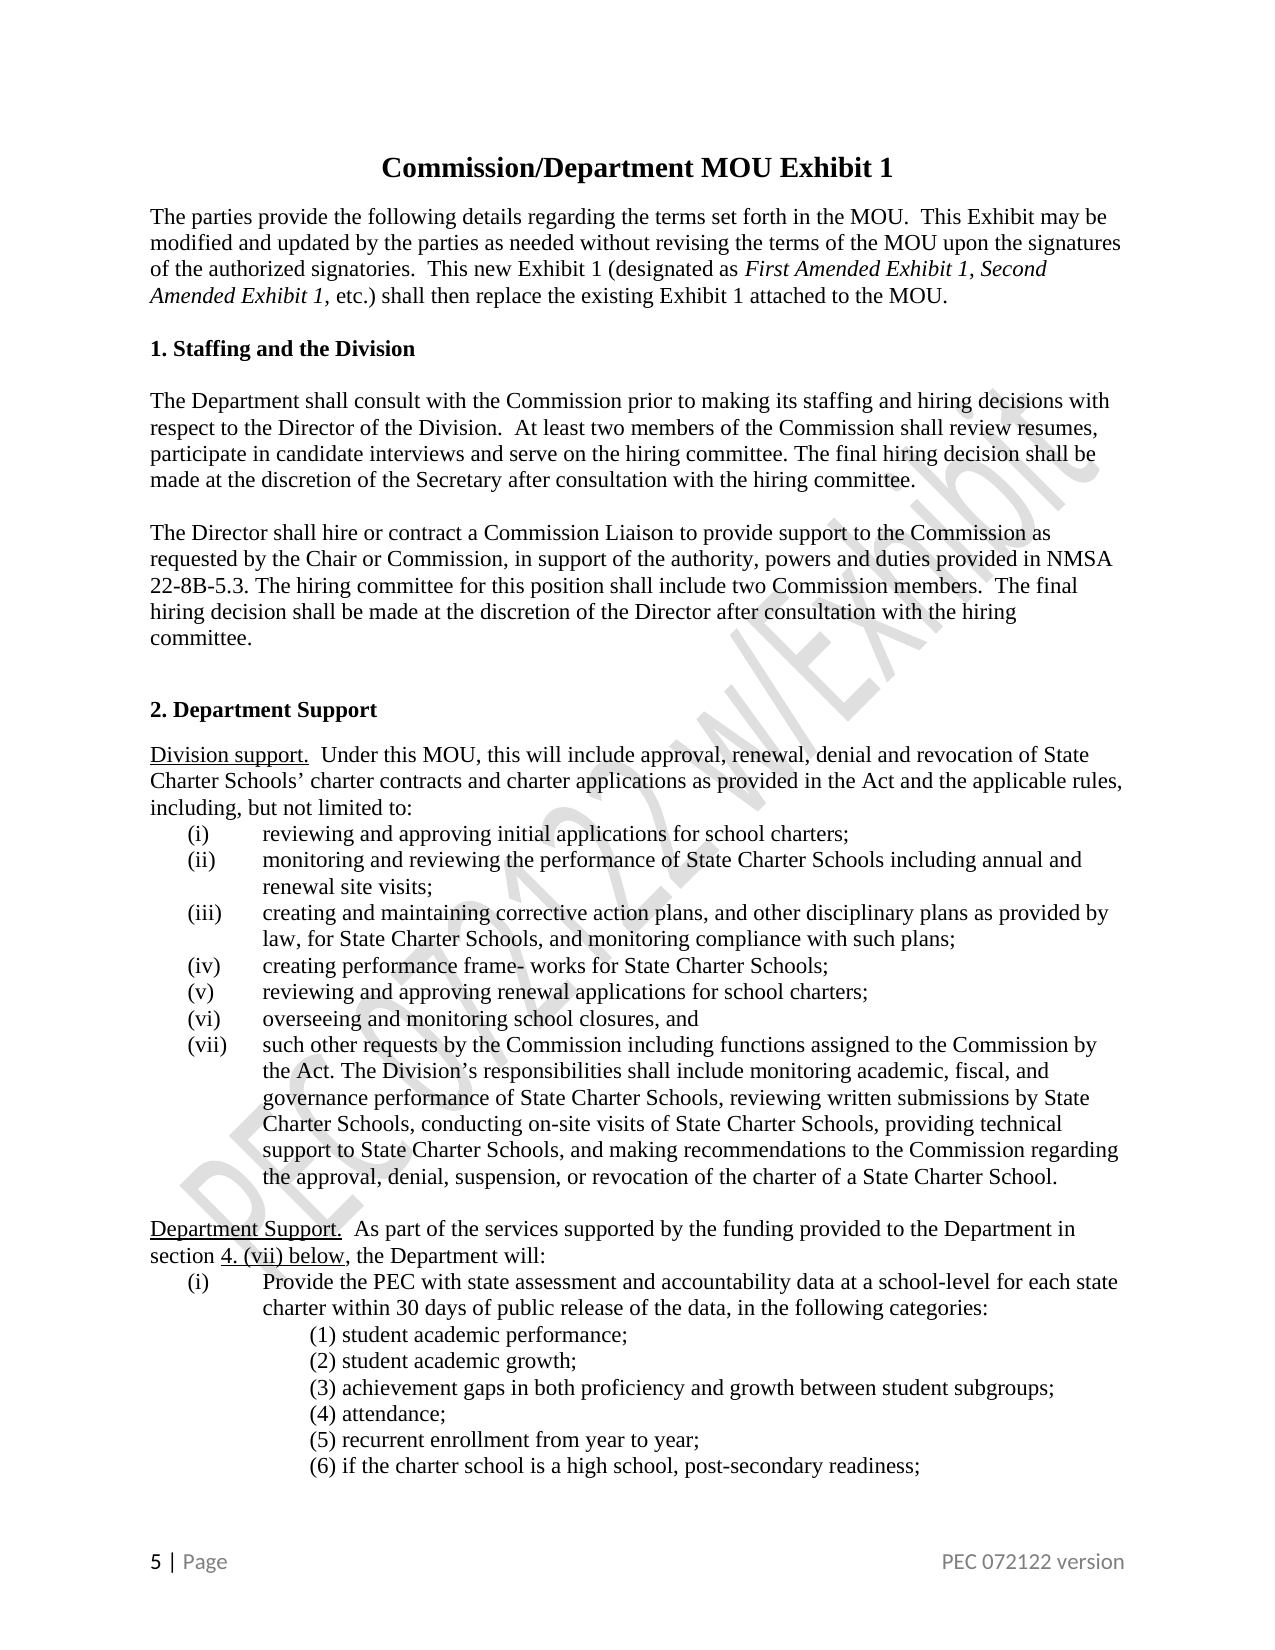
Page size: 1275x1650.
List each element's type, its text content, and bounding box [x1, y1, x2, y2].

text 1. Staffing and the Division [150, 334, 1125, 361]
list creating performance frame- works for State Charter Schools; [187, 952, 1125, 978]
text (2) student academic growth; [309, 1347, 1125, 1373]
list reviewing and approving initial applications for school charters; [187, 820, 1125, 846]
text (5) recurrent enrollment from year to year; [309, 1426, 1125, 1453]
text Division support. Under this MOU, this will include approval, renewal, denial and revocation of State Charter Schools’ charter contracts and charter applications as provided in the Act and the applicable rules, including, but not limited to: [150, 741, 1125, 820]
list reviewing and approving renewal applications for school charters; [187, 978, 1125, 1004]
list such other requests by the Commission including functions assigned to the Commission by the Act. The Division’s responsibilities shall include monitoring academic, fiscal, and governance performance of State Charter Schools, reviewing written submissions by State Charter Schools, conducting on-site visits of State Charter Schools, providing technical support to State Charter Schools, and making recommendations to the Commission regarding the approval, denial, suspension, or revocation of the charter of a State Charter School. [187, 1031, 1125, 1189]
text Department Support. As part of the services supported by the funding provided to the Department in section 4. (vii) below, the Department will: [150, 1215, 1125, 1268]
text The Director shall hire or contract a Commission Liaison to provide support to the Commission as requested by the Chair or Commission, in support of the authority, powers and duties provided in NMSA 22-8B-5.3. The hiring committee for this position shall include two Commission members. The final hiring decision shall be made at the discretion of the Director after consultation with the hiring committee. [150, 519, 1125, 651]
text The parties provide the following details regarding the terms set forth in the MOU. This Exhibit may be modified and updated by the parties as needed without revising the terms of the MOU upon the signatures of the authorized signatories. This new Exhibit 1 (designated as First Amended Exhibit 1, Second Amended Exhibit 1, etc.) shall then replace the existing Exhibit 1 attached to the MOU. [150, 203, 1125, 308]
list creating and maintaining corrective action plans, and other disciplinary plans as provided by law, for State Charter Schools, and monitoring compliance with such plans; [187, 899, 1125, 952]
list Provide the PEC with state assessment and accountability data at a school-level for each state charter within 30 days of public release of the data, in the following categories: [187, 1268, 1125, 1321]
text The Department shall consult with the Commission prior to making its staffing and hiring decisions with respect to the Director of the Division. At least two members of the Commission shall review resumes, participate in candidate interviews and serve on the hiring committee. The final hiring decision shall be made at the discretion of the Secretary after consultation with the hiring committee. [150, 387, 1125, 493]
text 2. Department Support [150, 696, 1125, 722]
text (1) student academic performance; [309, 1321, 1125, 1347]
text Commission/Department MOU Exhibit 1 [150, 150, 1125, 183]
list overseeing and monitoring school closures, and [187, 1004, 1125, 1031]
list monitoring and reviewing the performance of State Charter Schools including annual and renewal site visits; [187, 846, 1125, 899]
text (6) if the charter school is a high school, post-secondary readiness; [309, 1453, 1125, 1479]
text (3) achievement gaps in both proficiency and growth between student subgroups; [309, 1373, 1125, 1400]
text (4) attendance; [309, 1400, 1125, 1426]
